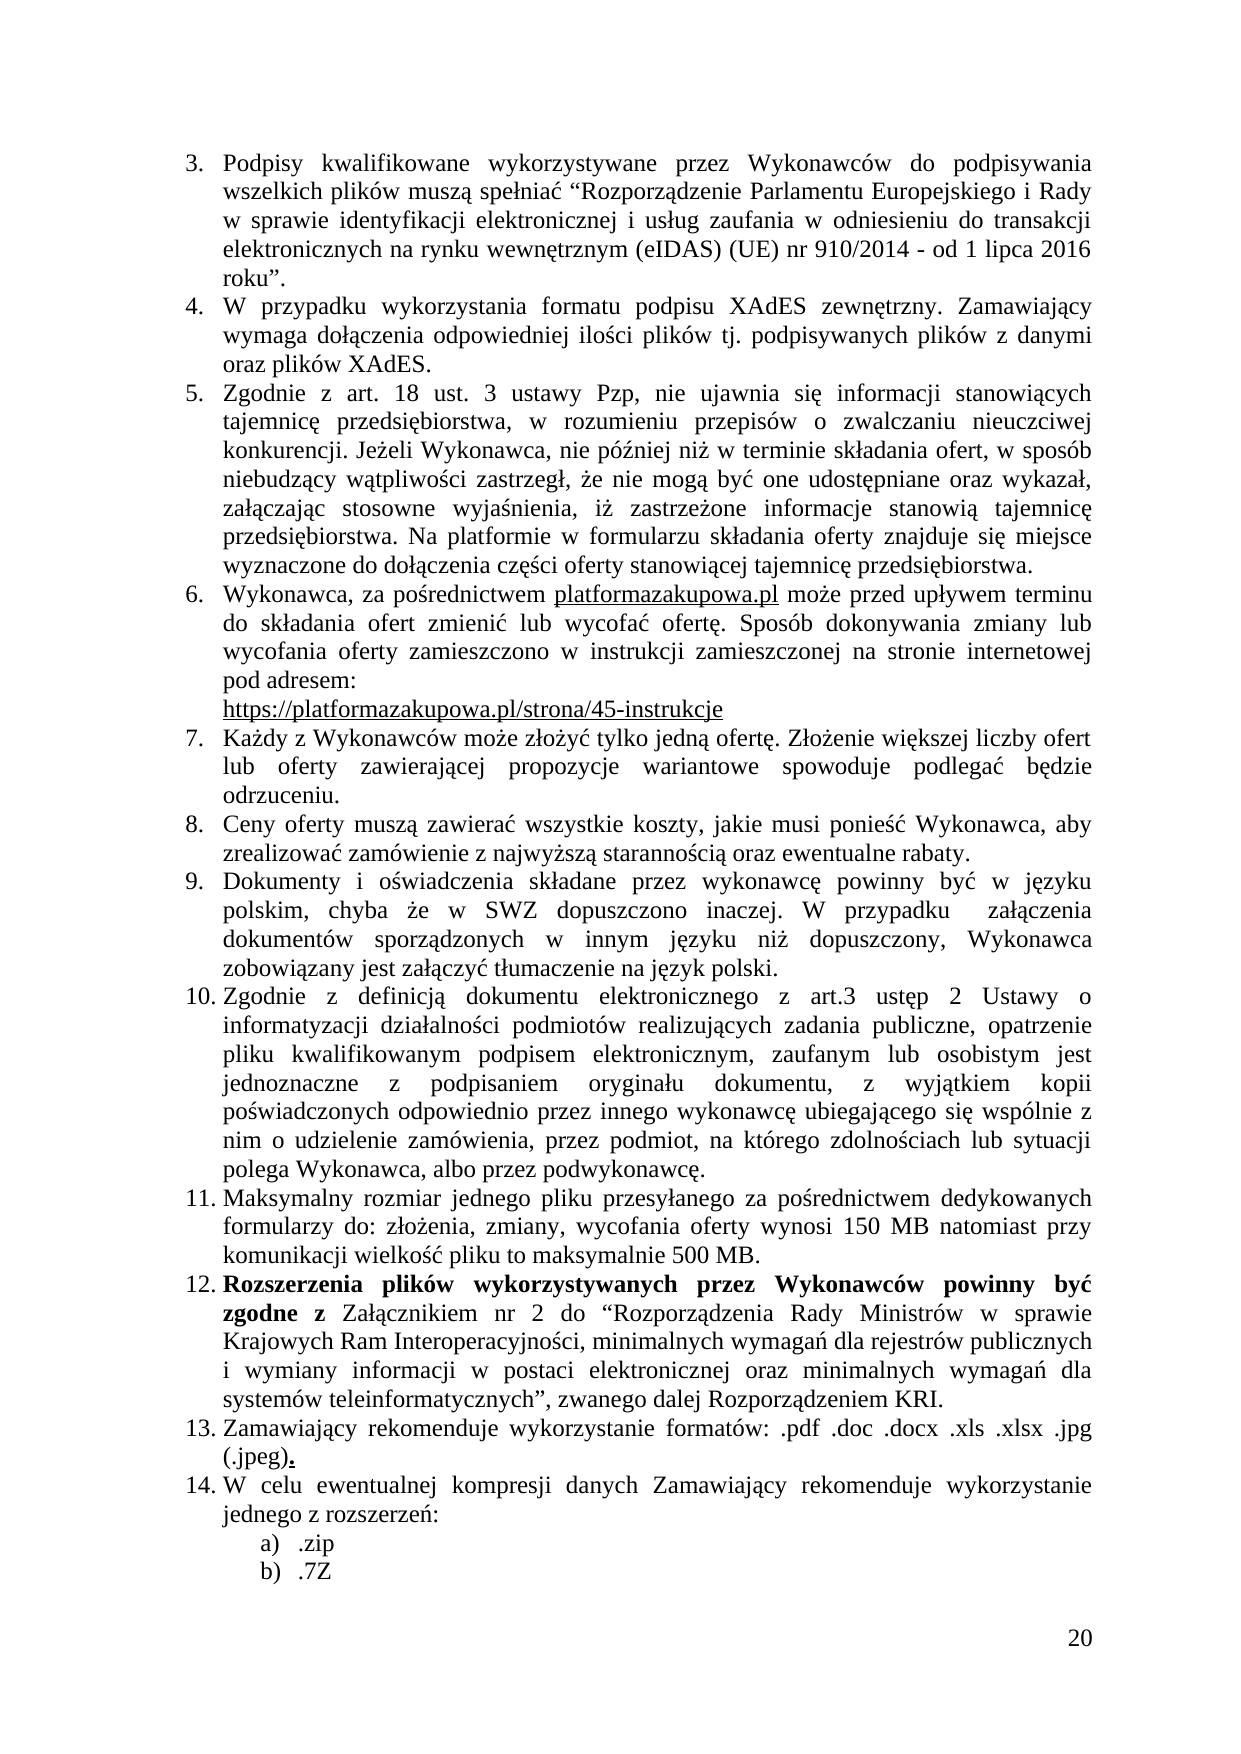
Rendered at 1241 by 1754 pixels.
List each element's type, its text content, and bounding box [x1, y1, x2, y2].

list Zamawiający rekomenduje wykorzystanie formatów: .pdf .doc .docx .xls .xlsx .jpg (.jpeg). [185, 1413, 1093, 1470]
list W przypadku wykorzystania formatu podpisu XAdES zewnętrzny. Zamawiający wymaga dołączenia odpowiedniej ilości plików tj. podpisywanych plików z danymi oraz plików XAdES. [185, 291, 1093, 378]
list Maksymalny rozmiar jednego pliku przesyłanego za pośrednictwem dedykowanych formularzy do: złożenia, zmiany, wycofania oferty wynosi 150 MB natomiast przy komunikacji wielkość pliku to maksymalnie 500 MB. [185, 1183, 1093, 1269]
list Podpisy kwalifikowane wykorzystywane przez Wykonawców do podpisywania wszelkich plików muszą spełniać “Rozporządzenie Parlamentu Europejskiego i Rady w sprawie identyfikacji elektronicznej i usług zaufania w odniesieniu do transakcji elektronicznych na rynku wewnętrznym (eIDAS) (UE) nr 910/2014 - od 1 lipca 2016 roku”. [185, 148, 1093, 291]
list .zip [260, 1528, 1093, 1556]
list Dokumenty i oświadczenia składane przez wykonawcę powinny być w języku polskim, chyba że w SWZ dopuszczono inaczej. W przypadku załączenia dokumentów sporządzonych w innym języku niż dopuszczony, Wykonawca zobowiązany jest załączyć tłumaczenie na język polski. [185, 866, 1093, 981]
list Zgodnie z art. 18 ust. 3 ustawy Pzp, nie ujawnia się informacji stanowiących tajemnicę przedsiębiorstwa, w rozumieniu przepisów o zwalczaniu nieuczciwej konkurencji. Jeżeli Wykonawca, nie później niż w terminie składania ofert, w sposób niebudzący wątpliwości zastrzegł, że nie mogą być one udostępniane oraz wykazał, załączając stosowne wyjaśnienia, iż zastrzeżone informacje stanowią tajemnicę przedsiębiorstwa. Na platformie w formularzu składania oferty znajduje się miejsce wyznaczone do dołączenia części oferty stanowiącej tajemnicę przedsiębiorstwa. [185, 378, 1093, 579]
list Zgodnie z definicją dokumentu elektronicznego z art.3 ustęp 2 Ustawy o informatyzacji działalności podmiotów realizujących zadania publiczne, opatrzenie pliku kwalifikowanym podpisem elektronicznym, zaufanym lub osobistym jest jednoznaczne z podpisaniem oryginału dokumentu, z wyjątkiem kopii poświadczonych odpowiednio przez innego wykonawcę ubiegającego się wspólnie z nim o udzielenie zamówienia, przez podmiot, na którego zdolnościach lub sytuacji polega Wykonawca, albo przez podwykonawcę. [185, 981, 1093, 1183]
list Ceny oferty muszą zawierać wszystkie koszty, jakie musi ponieść Wykonawca, aby zrealizować zamówienie z najwyższą starannością oraz ewentualne rabaty. [185, 809, 1093, 866]
list .7Z [260, 1556, 1093, 1585]
text https://platformazakupowa.pl/strona/45-instrukcje [223, 694, 1093, 723]
list Rozszerzenia plików wykorzystywanych przez Wykonawców powinny być zgodne z Załącznikiem nr 2 do “Rozporządzenia Rady Ministrów w sprawie Krajowych Ram Interoperacyjności, minimalnych wymagań dla rejestrów publicznych i wymiany informacji w postaci elektronicznej oraz minimalnych wymagań dla systemów teleinformatycznych”, zwanego dalej Rozporządzeniem KRI. [185, 1269, 1093, 1413]
list W celu ewentualnej kompresji danych Zamawiający rekomenduje wykorzystanie jednego z rozszerzeń: [185, 1470, 1093, 1528]
list Każdy z Wykonawców może złożyć tylko jedną ofertę. Złożenie większej liczby ofert lub oferty zawierającej propozycje wariantowe spowoduje podlegać będzie odrzuceniu. [185, 723, 1093, 809]
list Wykonawca, za pośrednictwem platformazakupowa.pl może przed upływem terminu do składania ofert zmienić lub wycofać ofertę. Sposób dokonywania zmiany lub wycofania oferty zamieszczono w instrukcji zamieszczonej na stronie internetowej pod adresem: [185, 579, 1093, 694]
